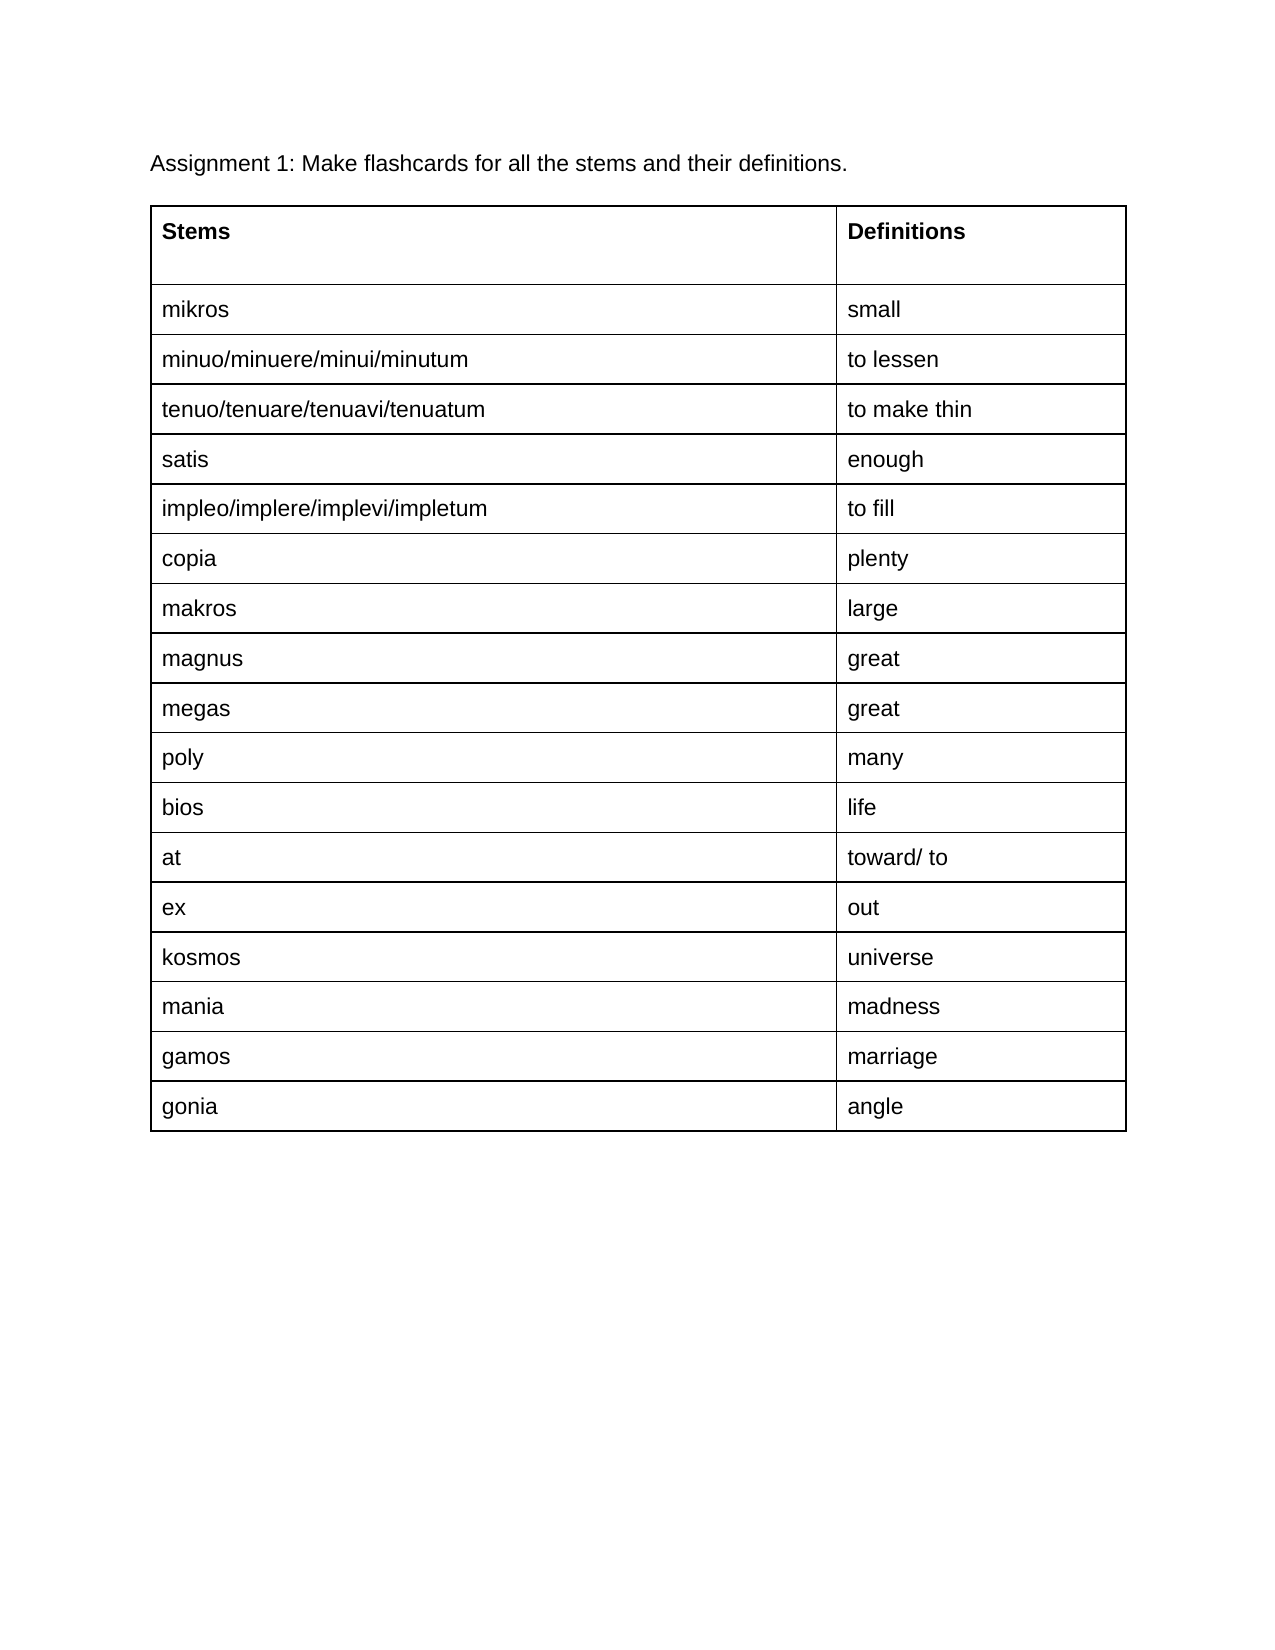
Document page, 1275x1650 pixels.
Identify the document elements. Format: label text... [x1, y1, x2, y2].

table_cell life [837, 783, 1125, 831]
table_cell great [837, 684, 1125, 732]
table_header Definitions [837, 207, 1125, 284]
table_cell at [152, 833, 836, 881]
table_cell makros [152, 584, 836, 632]
table_cell poly [152, 733, 836, 782]
table_cell mikros [152, 285, 836, 333]
table_cell angle [837, 1082, 1125, 1130]
table_cell magnus [152, 634, 836, 682]
table_cell small [837, 285, 1125, 333]
table_cell plenty [837, 534, 1125, 582]
table_cell to lessen [837, 335, 1125, 383]
text Assignment 1: Make flashcards for all the stems and their definitions. [150, 150, 1125, 176]
table_cell enough [837, 435, 1125, 483]
table_cell megas [152, 684, 836, 732]
table_cell copia [152, 534, 836, 582]
table_cell ex [152, 883, 836, 931]
table_cell large [837, 584, 1125, 632]
table_cell many [837, 733, 1125, 782]
table_cell gamos [152, 1032, 836, 1080]
table_cell to fill [837, 485, 1125, 533]
table_cell madness [837, 982, 1125, 1031]
table_cell universe [837, 933, 1125, 981]
table_cell mania [152, 982, 836, 1031]
table_header Stems [152, 207, 836, 284]
table_cell satis [152, 435, 836, 483]
table_cell out [837, 883, 1125, 931]
table_cell minuo/minuere/minui/minutum [152, 335, 836, 383]
table_cell impleo/implere/implevi/impletum [152, 485, 836, 533]
table_cell to make thin [837, 385, 1125, 433]
table_cell toward/ to [837, 833, 1125, 881]
table_cell marriage [837, 1032, 1125, 1080]
table_cell great [837, 634, 1125, 682]
table_cell gonia [152, 1082, 836, 1130]
table_cell bios [152, 783, 836, 831]
table_cell tenuo/tenuare/tenuavi/tenuatum [152, 385, 836, 433]
table_cell kosmos [152, 933, 836, 981]
